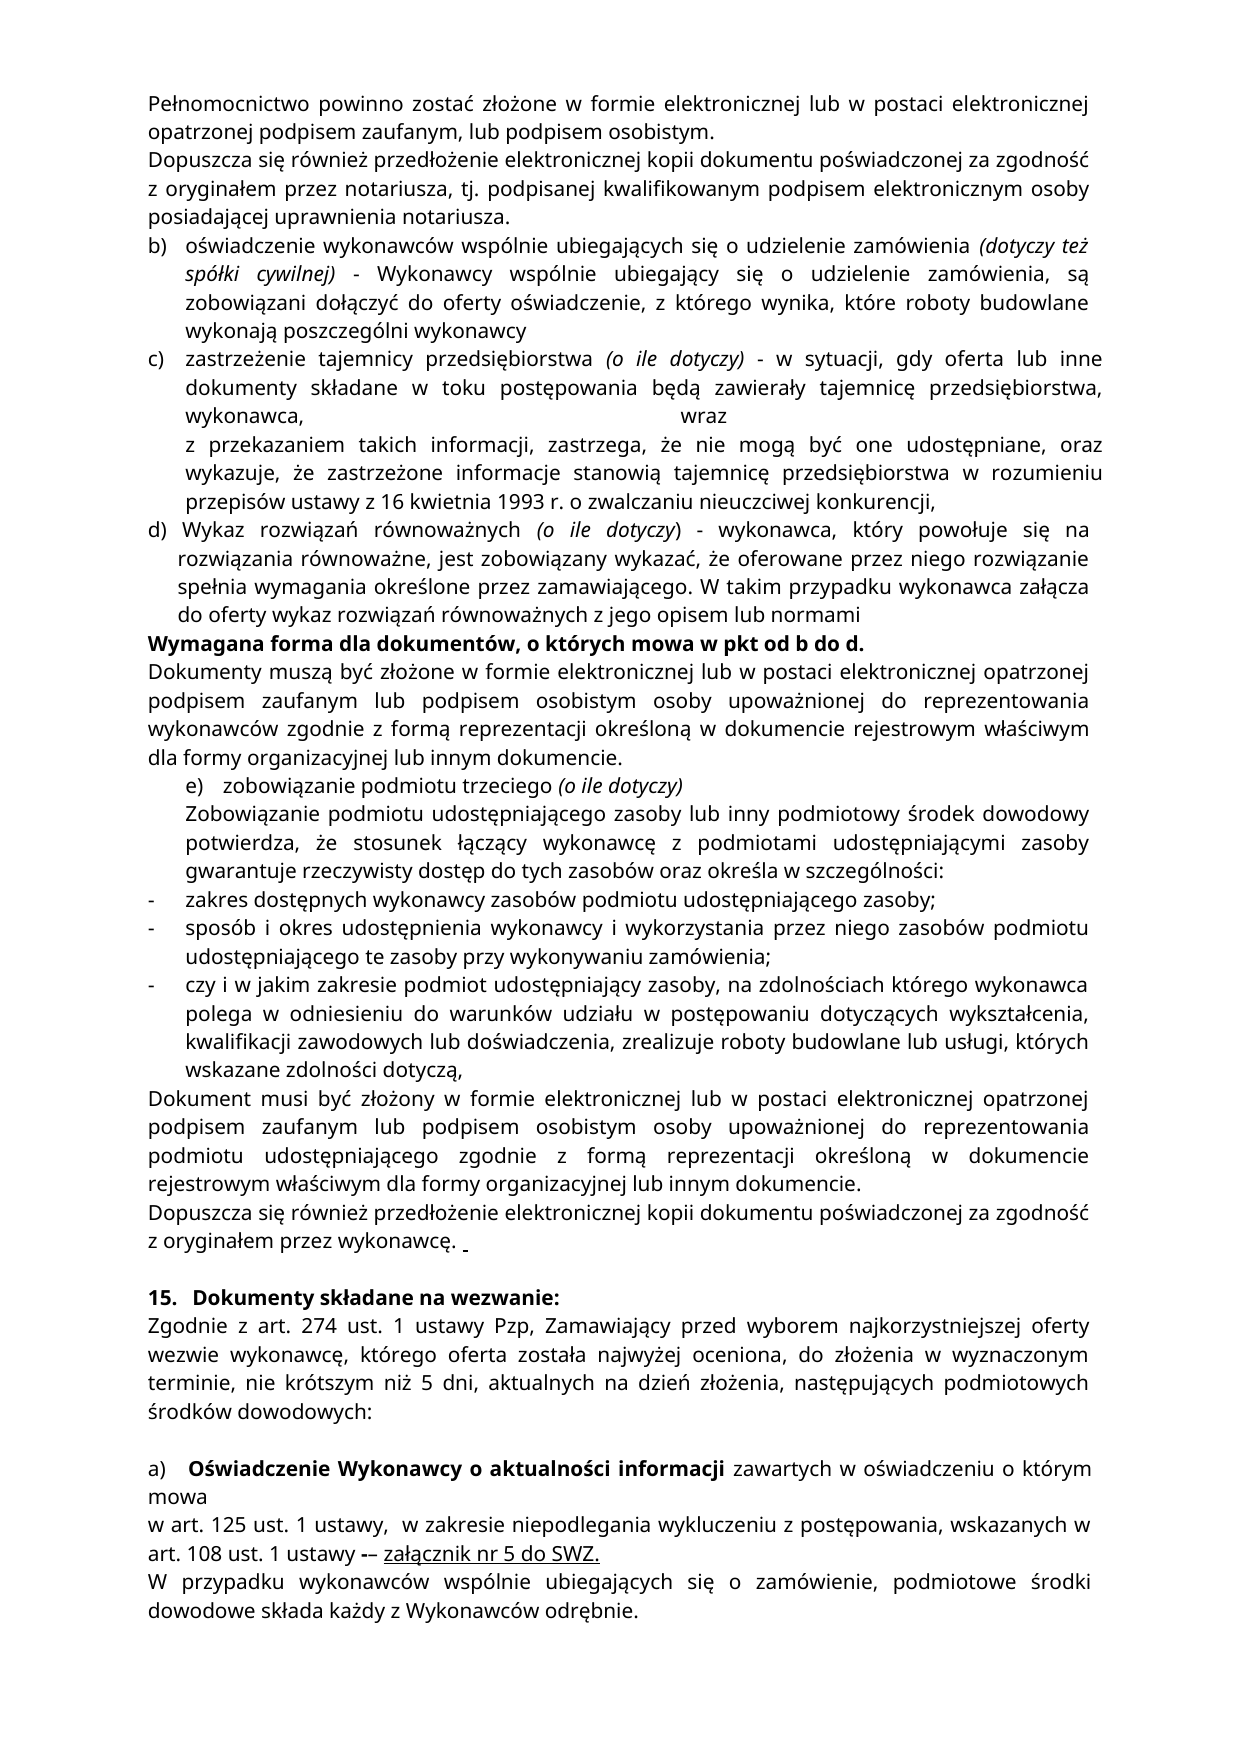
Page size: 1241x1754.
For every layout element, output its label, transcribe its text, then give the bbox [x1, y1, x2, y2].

list Dokumenty składane na wezwanie: [148, 1283, 1090, 1311]
text Zobowiązanie podmiotu udostępniającego zasoby lub inny podmiotowy środek dowodowy potwierdza, że stosunek łączący wykonawcę z podmiotami udostępniającymi zasoby gwarantuje rzeczywisty dostęp do tych zasobów oraz określa w szczególności: [185, 799, 1090, 885]
list zobowiązanie podmiotu trzeciego (o ile dotyczy) [185, 771, 1104, 799]
list zastrzeżenie tajemnicy przedsiębiorstwa (o ile dotyczy) - w sytuacji, gdy oferta lub inne dokumenty składane w toku postępowania będą zawierały tajemnicę przedsiębiorstwa, wykonawca, wraz z przekazaniem takich informacji, zastrzega, że nie mogą być one udostępniane, oraz wykazuje, że zastrzeżone informacje stanowią tajemnicę przedsiębiorstwa w rozumieniu przepisów ustawy z 16 kwietnia 1993 r. o zwalczaniu nieuczciwej konkurencji, [148, 344, 1104, 515]
text Wymagana forma dla dokumentów, o których mowa w pkt od b do d. [148, 629, 1090, 657]
list zakres dostępnych wykonawcy zasobów podmiotu udostępniającego zasoby; [148, 885, 1090, 913]
text W przypadku wykonawców wspólnie ubiegających się o zamówienie, podmiotowe środki dowodowe składa każdy z Wykonawców odrębnie. [148, 1567, 1092, 1624]
text Dopuszcza się również przedłożenie elektronicznej kopii dokumentu poświadczonej za zgodność z oryginałem przez wykonawcę. [148, 1198, 1090, 1254]
text Dopuszcza się również przedłożenie elektronicznej kopii dokumentu poświadczonej za zgodność z oryginałem przez notariusza, tj. podpisanej kwalifikowanym podpisem elektronicznym osoby posiadającej uprawnienia notariusza. [148, 146, 1090, 231]
text Dokument musi być złożony w formie elektronicznej lub w postaci elektronicznej opatrzonej podpisem zaufanym lub podpisem osobistym osoby upoważnionej do reprezentowania podmiotu udostępniającego zgodnie z formą reprezentacji określoną w dokumencie rejestrowym właściwym dla formy organizacyjnej lub innym dokumencie. [148, 1084, 1090, 1198]
text Dokumenty muszą być złożone w formie elektronicznej lub w postaci elektronicznej opatrzonej podpisem zaufanym lub podpisem osobistym osoby upoważnionej do reprezentowania wykonawców zgodnie z formą reprezentacji określoną w dokumencie rejestrowym właściwym dla formy organizacyjnej lub innym dokumencie. [148, 657, 1090, 771]
text Pełnomocnictwo powinno zostać złożone w formie elektronicznej lub w postaci elektronicznej opatrzonej podpisem zaufanym, lub podpisem osobistym. [148, 89, 1090, 146]
list czy i w jakim zakresie podmiot udostępniający zasoby, na zdolnościach którego wykonawca polega w odniesieniu do warunków udziału w postępowaniu dotyczących wykształcenia, kwalifikacji zawodowych lub doświadczenia, zrealizuje roboty budowlane lub usługi, których wskazane zdolności dotyczą, [148, 970, 1090, 1084]
text Zgodnie z art. 274 ust. 1 ustawy Pzp, Zamawiający przed wyborem najkorzystniejszej oferty wezwie wykonawcę, którego oferta została najwyżej oceniona, do złożenia w wyznaczonym terminie, nie krótszym niż 5 dni, aktualnych na dzień złożenia, następujących podmiotowych środków dowodowych: [148, 1311, 1090, 1425]
list sposób i okres udostępnienia wykonawcy i wykorzystania przez niego zasobów podmiotu udostępniającego te zasoby przy wykonywaniu zamówienia; [148, 913, 1090, 970]
text a) Oświadczenie Wykonawcy o aktualności informacji zawartych w oświadczeniu o którym mowa w art. 125 ust. 1 ustawy, w zakresie niepodlegania wykluczeniu z postępowania, wskazanych w art. 108 ust. 1 ustawy -– załącznik nr 5 do SWZ. [148, 1454, 1092, 1567]
text d) Wykaz rozwiązań równoważnych (o ile dotyczy) - wykonawca, który powołuje się na rozwiązania równoważne, jest zobowiązany wykazać, że oferowane przez niego rozwiązanie spełnia wymagania określone przez zamawiającego. W takim przypadku wykonawca załącza do oferty wykaz rozwiązań równoważnych z jego opisem lub normami [148, 515, 1090, 629]
list oświadczenie wykonawców wspólnie ubiegających się o udzielenie zamówienia (dotyczy też spółki cywilnej) - Wykonawcy wspólnie ubiegający się o udzielenie zamówienia, są zobowiązani dołączyć do oferty oświadczenie, z którego wynika, które roboty budowlane wykonają poszczególni wykonawcy [148, 231, 1090, 344]
